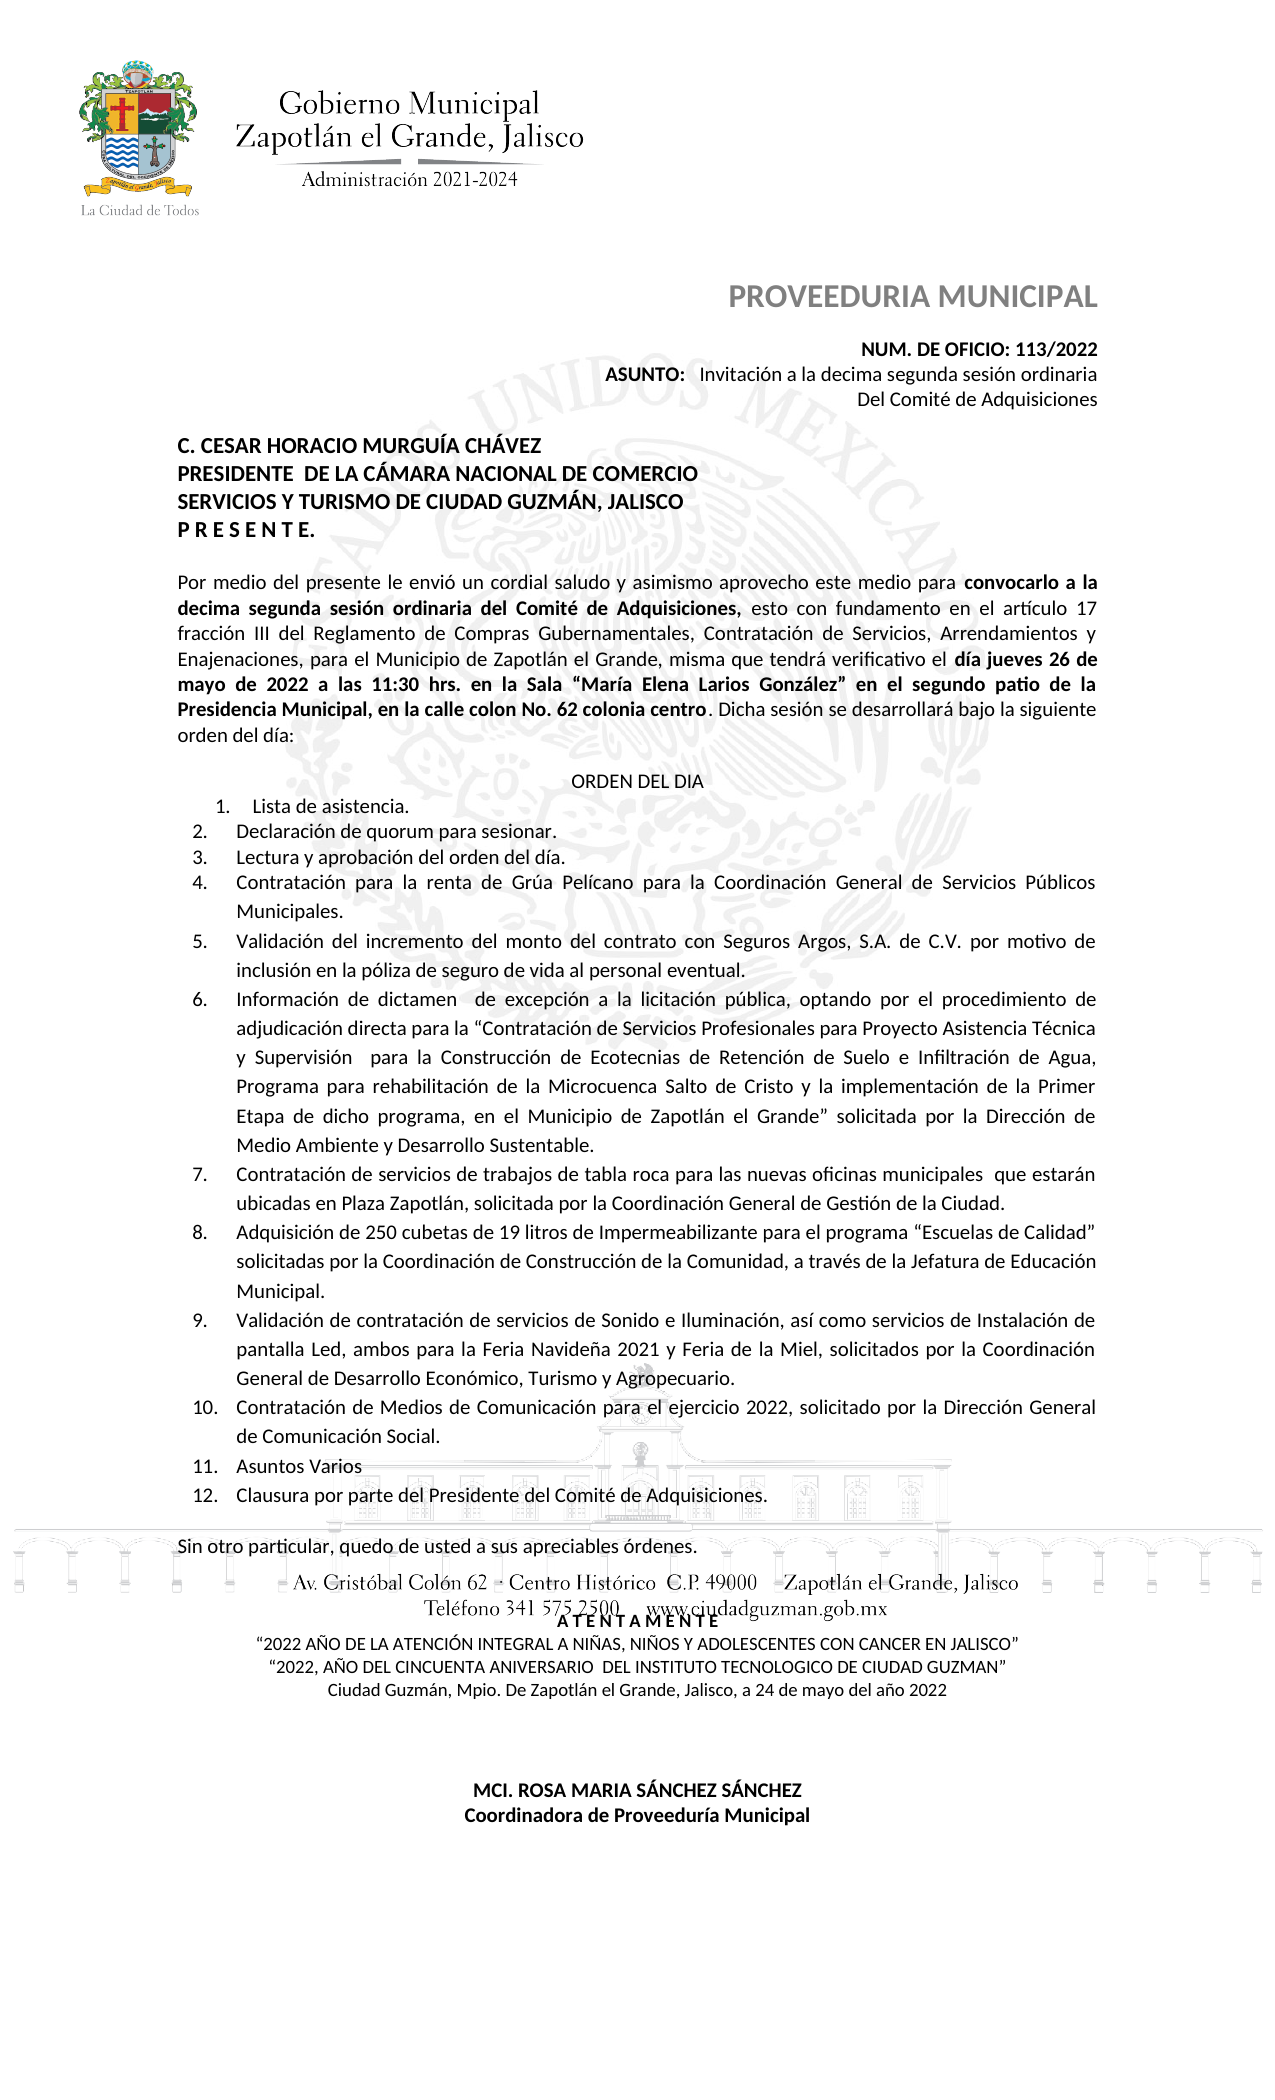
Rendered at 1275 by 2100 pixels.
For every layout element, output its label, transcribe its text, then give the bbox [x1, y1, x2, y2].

list Validación del incremento del monto del contrato con Seguros Argos, S.A. de C.V. por motivo de inclusión en la póliza de seguro de vida al personal eventual. [192, 928, 1098, 982]
text SERVICIOS Y TURISMO DE CIUDAD GUZMÁN, JALISCO [177, 487, 1098, 515]
text Del Comité de Adquisiciones [177, 387, 1098, 412]
picture [0, 13, 1275, 1664]
text “2022 AÑO DE LA ATENCIÓN INTEGRAL A NIÑAS, NIÑOS Y ADOLESCENTES CON CANCER EN JALISCO” [177, 1632, 1098, 1655]
text “2022, AÑO DEL CINCUENTA ANIVERSARIO DEL INSTITUTO TECNOLOGICO DE CIUDAD GUZMAN” [177, 1655, 1098, 1678]
text ASUNTO: Invitación a la decima segunda sesión ordinaria [177, 361, 1098, 387]
list Asuntos Varios [192, 1453, 1098, 1478]
text ORDEN DEL DIA [177, 768, 1098, 793]
list Clausura por parte del Presidente del Comité de Adquisiciones. [192, 1482, 1098, 1507]
text Sin otro particular, quedo de usted a sus apreciables órdenes. [177, 1533, 1098, 1558]
list Contratación de servicios de trabajos de tabla roca para las nuevas oficinas municipales que estarán ubicadas en Plaza Zapotlán, solicitada por la Coordinación General de Gestión de la Ciudad. [192, 1161, 1098, 1216]
text Ciudad Guzmán, Mpio. De Zapotlán el Grande, Jalisco, a 24 de mayo del año 2022 [177, 1678, 1098, 1701]
list Validación de contratación de servicios de Sonido e Iluminación, así como servicios de Instalación de pantalla Led, ambos para la Feria Navideña 2021 y Feria de la Miel, solicitados por la Coordinación General de Desarrollo Económico, Turismo y Agropecuario. [192, 1307, 1098, 1391]
list Declaración de quorum para sesionar. [192, 819, 1098, 844]
list Lectura y aprobación del orden del día. [192, 844, 1098, 869]
list Contratación para la renta de Grúa Pelícano para la Coordinación General de Servicios Públicos Municipales. [192, 869, 1098, 924]
text Coordinadora de Proveeduría Municipal [177, 1802, 1098, 1828]
text NUM. DE OFICIO: 113/2022 [177, 336, 1098, 361]
list Lista de asistencia. [215, 793, 1098, 819]
list Información de dictamen de excepción a la licitación pública, optando por el procedimiento de adjudicación directa para la “Contratación de Servicios Profesionales para Proyecto Asistencia Técnica y Supervisión para la Construcción de Ecotecnias de Retención de Suelo e Infiltración de Agua, Programa para rehabilitación de la Microcuenca Salto de Cristo y la implementación de la Primer Etapa de dicho programa, en el Municipio de Zapotlán el Grande” solicitada por la Dirección de Medio Ambiente y Desarrollo Sustentable. [192, 986, 1098, 1157]
text PROVEEDURIA MUNICIPAL [177, 275, 1098, 315]
text MCI. ROSA MARIA SÁNCHEZ SÁNCHEZ [177, 1777, 1098, 1802]
text PRESIDENTE DE LA CÁMARA NACIONAL DE COMERCIO [177, 459, 1098, 487]
text A T E N T A M E N T E [177, 1609, 1098, 1632]
text P R E S E N T E. [177, 515, 1098, 543]
text Por medio del presente le envió un cordial saludo y asimismo aprovecho este medio para convocarlo a la decima segunda sesión ordinaria del Comité de Adquisiciones, esto con fundamento en el artículo 17 fracción III del Reglamento de Compras Gubernamentales, Contratación de Servicios, Arrendamientos y Enajenaciones, para el Municipio de Zapotlán el Grande, misma que tendrá verificativo el día jueves 26 de mayo de 2022 a las 11:30 hrs. en la Sala “María Elena Larios González” en el segundo patio de la Presidencia Municipal, en la calle colon No. 62 colonia centro. Dicha sesión se desarrollará bajo la siguiente orden del día: [177, 569, 1098, 747]
list C. CESAR HORACIO MURGUÍA CHÁVEZ [177, 431, 1098, 459]
list Adquisición de 250 cubetas de 19 litros de Impermeabilizante para el programa “Escuelas de Calidad” solicitadas por la Coordinación de Construcción de la Comunidad, a través de la Jefatura de Educación Municipal. [192, 1219, 1098, 1303]
list Contratación de Medios de Comunicación para el ejercicio 2022, solicitado por la Dirección General de Comunicación Social. [192, 1394, 1098, 1449]
